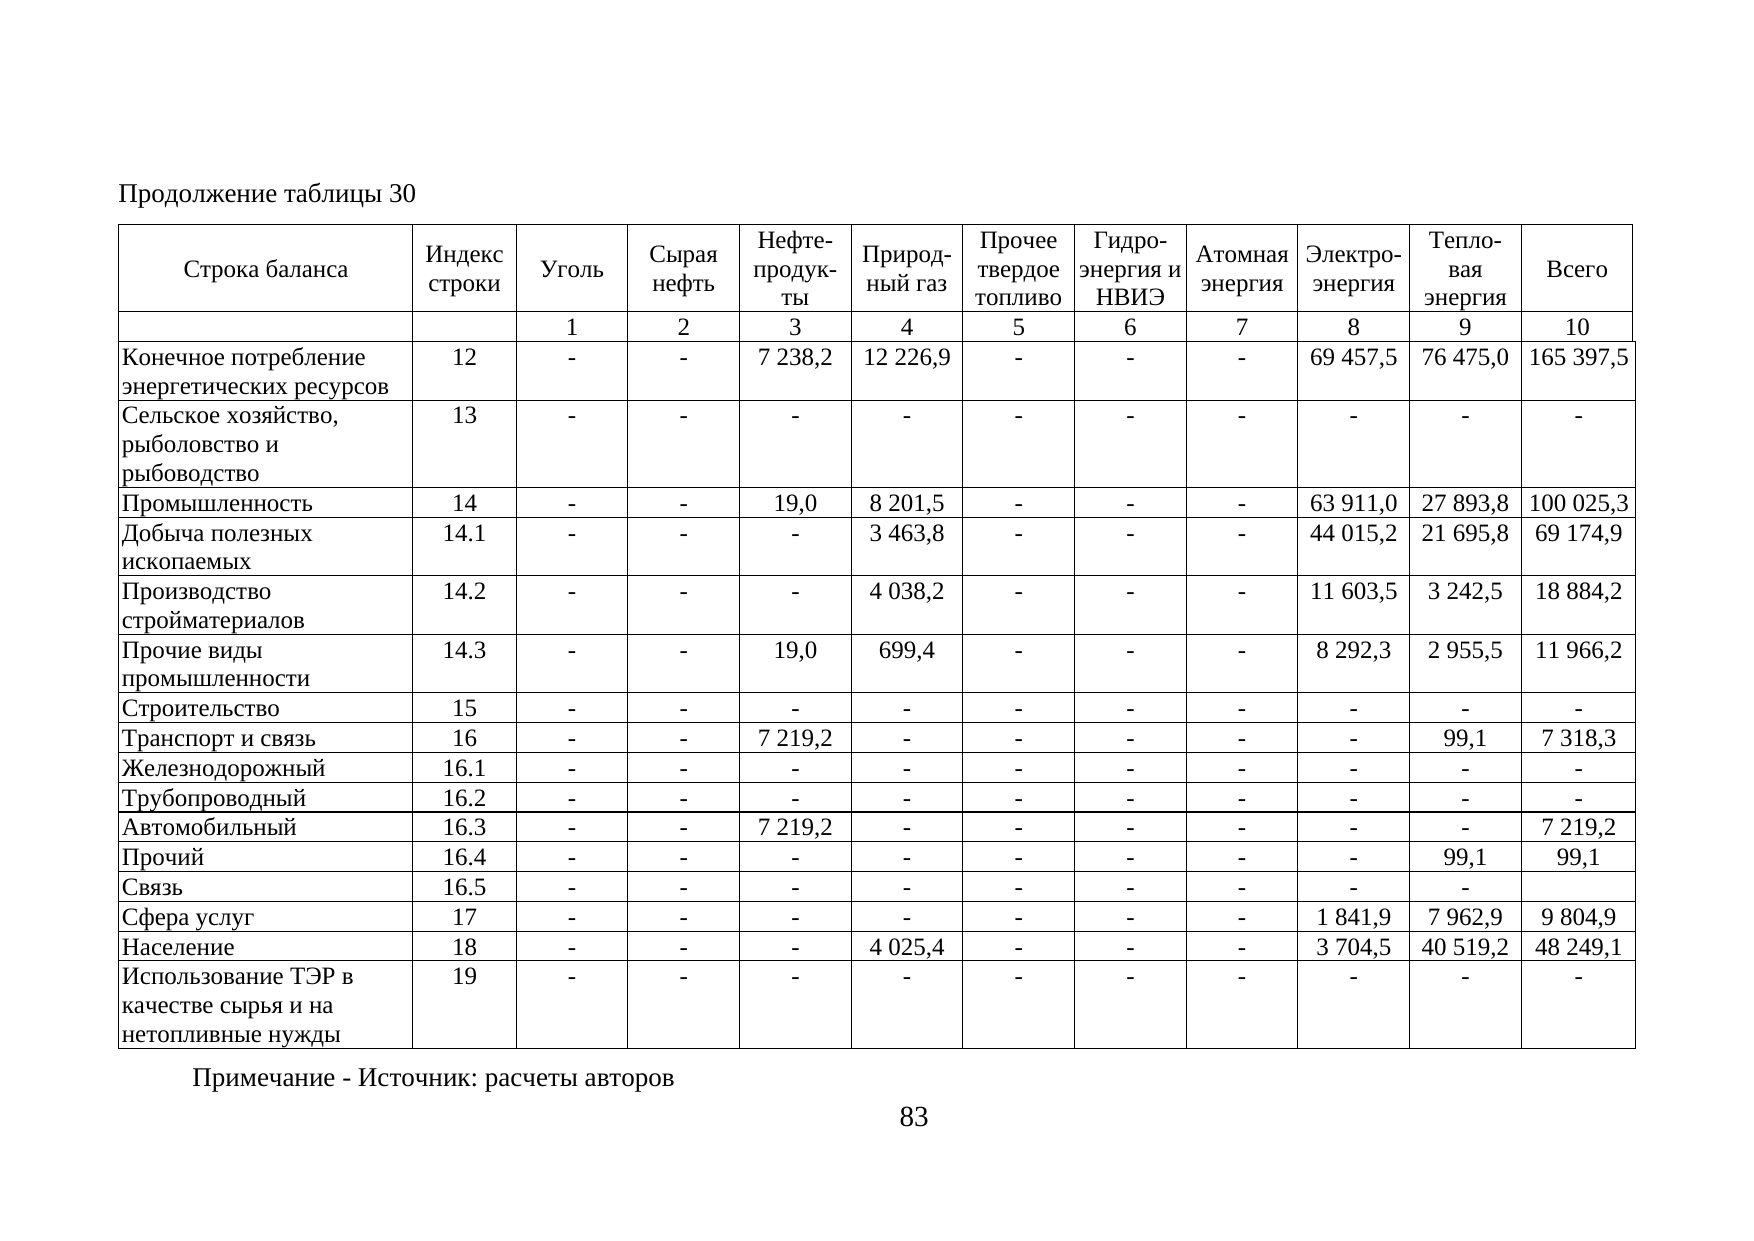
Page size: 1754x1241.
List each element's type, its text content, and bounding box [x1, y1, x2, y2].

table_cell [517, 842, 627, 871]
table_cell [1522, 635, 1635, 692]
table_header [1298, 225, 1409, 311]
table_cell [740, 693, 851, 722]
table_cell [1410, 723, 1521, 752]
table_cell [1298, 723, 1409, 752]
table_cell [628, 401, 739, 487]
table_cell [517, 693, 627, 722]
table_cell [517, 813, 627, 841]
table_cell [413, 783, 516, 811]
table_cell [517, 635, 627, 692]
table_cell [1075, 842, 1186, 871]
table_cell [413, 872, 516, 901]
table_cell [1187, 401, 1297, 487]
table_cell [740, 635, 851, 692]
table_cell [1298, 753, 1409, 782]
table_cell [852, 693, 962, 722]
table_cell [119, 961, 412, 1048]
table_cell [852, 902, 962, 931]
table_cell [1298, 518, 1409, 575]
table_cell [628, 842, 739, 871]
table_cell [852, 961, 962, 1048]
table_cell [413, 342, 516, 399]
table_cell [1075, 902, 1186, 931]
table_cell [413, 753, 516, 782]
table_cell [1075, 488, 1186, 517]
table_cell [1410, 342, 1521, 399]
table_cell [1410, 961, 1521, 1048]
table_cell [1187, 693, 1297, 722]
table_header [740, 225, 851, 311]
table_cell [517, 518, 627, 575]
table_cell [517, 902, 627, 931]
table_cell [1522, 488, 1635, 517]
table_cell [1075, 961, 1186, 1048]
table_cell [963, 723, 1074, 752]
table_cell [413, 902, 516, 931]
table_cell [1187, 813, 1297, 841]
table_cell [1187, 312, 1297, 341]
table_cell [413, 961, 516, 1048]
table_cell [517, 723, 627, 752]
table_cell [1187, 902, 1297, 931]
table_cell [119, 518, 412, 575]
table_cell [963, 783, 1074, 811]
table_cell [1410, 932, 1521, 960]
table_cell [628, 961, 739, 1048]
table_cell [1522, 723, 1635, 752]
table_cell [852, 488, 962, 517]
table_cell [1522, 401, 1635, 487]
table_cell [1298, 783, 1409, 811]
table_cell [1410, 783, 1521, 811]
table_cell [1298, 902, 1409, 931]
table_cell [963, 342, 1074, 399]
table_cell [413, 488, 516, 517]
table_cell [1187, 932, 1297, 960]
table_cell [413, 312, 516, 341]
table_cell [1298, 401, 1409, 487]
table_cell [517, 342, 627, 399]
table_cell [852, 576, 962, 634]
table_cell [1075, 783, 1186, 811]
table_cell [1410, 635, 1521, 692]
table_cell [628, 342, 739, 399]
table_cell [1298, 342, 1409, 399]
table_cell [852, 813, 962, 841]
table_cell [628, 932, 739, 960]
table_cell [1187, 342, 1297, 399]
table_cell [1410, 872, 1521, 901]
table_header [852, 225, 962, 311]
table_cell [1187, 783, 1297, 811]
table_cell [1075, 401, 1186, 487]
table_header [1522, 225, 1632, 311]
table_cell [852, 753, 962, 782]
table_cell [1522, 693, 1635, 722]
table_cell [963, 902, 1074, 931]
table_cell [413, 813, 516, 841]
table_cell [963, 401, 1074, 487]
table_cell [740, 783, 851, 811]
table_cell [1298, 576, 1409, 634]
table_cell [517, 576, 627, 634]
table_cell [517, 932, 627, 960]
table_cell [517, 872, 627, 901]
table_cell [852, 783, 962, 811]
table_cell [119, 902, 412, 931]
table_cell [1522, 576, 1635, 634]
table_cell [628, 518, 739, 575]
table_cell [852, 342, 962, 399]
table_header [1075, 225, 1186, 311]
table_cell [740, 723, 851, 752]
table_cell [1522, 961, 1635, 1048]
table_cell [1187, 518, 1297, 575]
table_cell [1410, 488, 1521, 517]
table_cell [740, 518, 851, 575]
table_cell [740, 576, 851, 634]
text Продолжение таблицы 30 [118, 177, 1636, 208]
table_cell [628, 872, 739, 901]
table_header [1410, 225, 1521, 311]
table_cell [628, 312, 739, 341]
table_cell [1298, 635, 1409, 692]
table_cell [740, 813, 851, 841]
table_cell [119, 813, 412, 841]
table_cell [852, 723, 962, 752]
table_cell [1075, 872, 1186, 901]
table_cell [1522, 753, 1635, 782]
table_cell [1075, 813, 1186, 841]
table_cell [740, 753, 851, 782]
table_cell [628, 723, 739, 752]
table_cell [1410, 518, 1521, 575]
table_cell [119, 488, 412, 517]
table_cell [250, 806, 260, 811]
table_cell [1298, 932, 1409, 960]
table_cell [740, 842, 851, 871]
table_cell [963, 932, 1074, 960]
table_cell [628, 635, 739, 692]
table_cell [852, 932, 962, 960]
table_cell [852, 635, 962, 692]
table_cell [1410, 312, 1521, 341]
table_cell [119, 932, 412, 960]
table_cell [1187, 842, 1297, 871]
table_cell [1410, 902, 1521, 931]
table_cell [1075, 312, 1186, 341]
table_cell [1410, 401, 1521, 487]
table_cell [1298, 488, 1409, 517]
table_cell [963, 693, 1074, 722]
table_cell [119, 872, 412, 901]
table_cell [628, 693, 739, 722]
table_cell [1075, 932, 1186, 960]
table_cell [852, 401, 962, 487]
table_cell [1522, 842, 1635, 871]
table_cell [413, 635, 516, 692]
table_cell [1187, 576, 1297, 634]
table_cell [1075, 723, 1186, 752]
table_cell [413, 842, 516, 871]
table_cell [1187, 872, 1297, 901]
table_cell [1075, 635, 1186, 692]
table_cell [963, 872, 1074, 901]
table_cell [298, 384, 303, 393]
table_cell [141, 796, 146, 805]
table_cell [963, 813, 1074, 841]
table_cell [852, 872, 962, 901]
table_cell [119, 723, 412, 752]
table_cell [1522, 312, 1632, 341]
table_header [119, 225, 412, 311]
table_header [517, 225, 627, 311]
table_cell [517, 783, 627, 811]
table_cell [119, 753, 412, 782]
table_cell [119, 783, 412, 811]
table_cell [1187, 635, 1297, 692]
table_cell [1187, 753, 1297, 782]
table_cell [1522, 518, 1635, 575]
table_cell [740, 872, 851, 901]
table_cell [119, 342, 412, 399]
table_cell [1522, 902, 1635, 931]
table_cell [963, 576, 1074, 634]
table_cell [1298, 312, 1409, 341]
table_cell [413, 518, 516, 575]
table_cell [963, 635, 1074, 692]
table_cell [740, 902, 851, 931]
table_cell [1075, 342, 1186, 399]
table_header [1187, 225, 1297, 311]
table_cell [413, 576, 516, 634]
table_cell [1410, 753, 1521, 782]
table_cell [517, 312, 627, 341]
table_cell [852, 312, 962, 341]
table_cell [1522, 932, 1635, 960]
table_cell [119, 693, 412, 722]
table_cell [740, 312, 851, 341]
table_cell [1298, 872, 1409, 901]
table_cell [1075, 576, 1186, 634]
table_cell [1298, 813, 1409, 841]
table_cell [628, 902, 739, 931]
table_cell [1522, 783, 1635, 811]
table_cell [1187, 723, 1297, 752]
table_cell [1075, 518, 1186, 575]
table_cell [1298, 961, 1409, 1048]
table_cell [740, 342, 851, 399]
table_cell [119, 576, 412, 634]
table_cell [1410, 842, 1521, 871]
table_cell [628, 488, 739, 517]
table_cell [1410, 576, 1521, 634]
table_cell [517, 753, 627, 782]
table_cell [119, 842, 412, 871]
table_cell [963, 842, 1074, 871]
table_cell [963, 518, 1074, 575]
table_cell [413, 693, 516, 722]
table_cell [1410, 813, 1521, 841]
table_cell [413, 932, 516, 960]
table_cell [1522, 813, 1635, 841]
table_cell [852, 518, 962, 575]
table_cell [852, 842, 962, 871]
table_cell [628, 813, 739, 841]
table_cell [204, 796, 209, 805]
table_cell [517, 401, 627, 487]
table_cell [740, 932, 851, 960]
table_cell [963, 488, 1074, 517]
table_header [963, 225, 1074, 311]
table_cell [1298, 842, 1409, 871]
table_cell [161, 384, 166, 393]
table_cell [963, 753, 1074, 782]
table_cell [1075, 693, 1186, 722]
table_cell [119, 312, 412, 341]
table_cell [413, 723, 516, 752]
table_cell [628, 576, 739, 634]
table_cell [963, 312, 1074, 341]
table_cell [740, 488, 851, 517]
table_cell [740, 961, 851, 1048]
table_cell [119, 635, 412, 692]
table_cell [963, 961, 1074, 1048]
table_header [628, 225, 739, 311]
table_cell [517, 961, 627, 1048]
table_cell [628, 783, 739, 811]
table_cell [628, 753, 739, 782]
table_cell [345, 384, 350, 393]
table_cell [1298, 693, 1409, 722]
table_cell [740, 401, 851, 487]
text Примечание - Источник: расчеты авторов [118, 1061, 1636, 1092]
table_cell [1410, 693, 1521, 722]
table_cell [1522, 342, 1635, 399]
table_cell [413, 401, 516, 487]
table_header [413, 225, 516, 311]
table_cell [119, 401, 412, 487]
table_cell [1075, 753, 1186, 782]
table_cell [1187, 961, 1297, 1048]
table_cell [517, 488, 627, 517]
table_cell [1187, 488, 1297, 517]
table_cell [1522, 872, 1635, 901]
